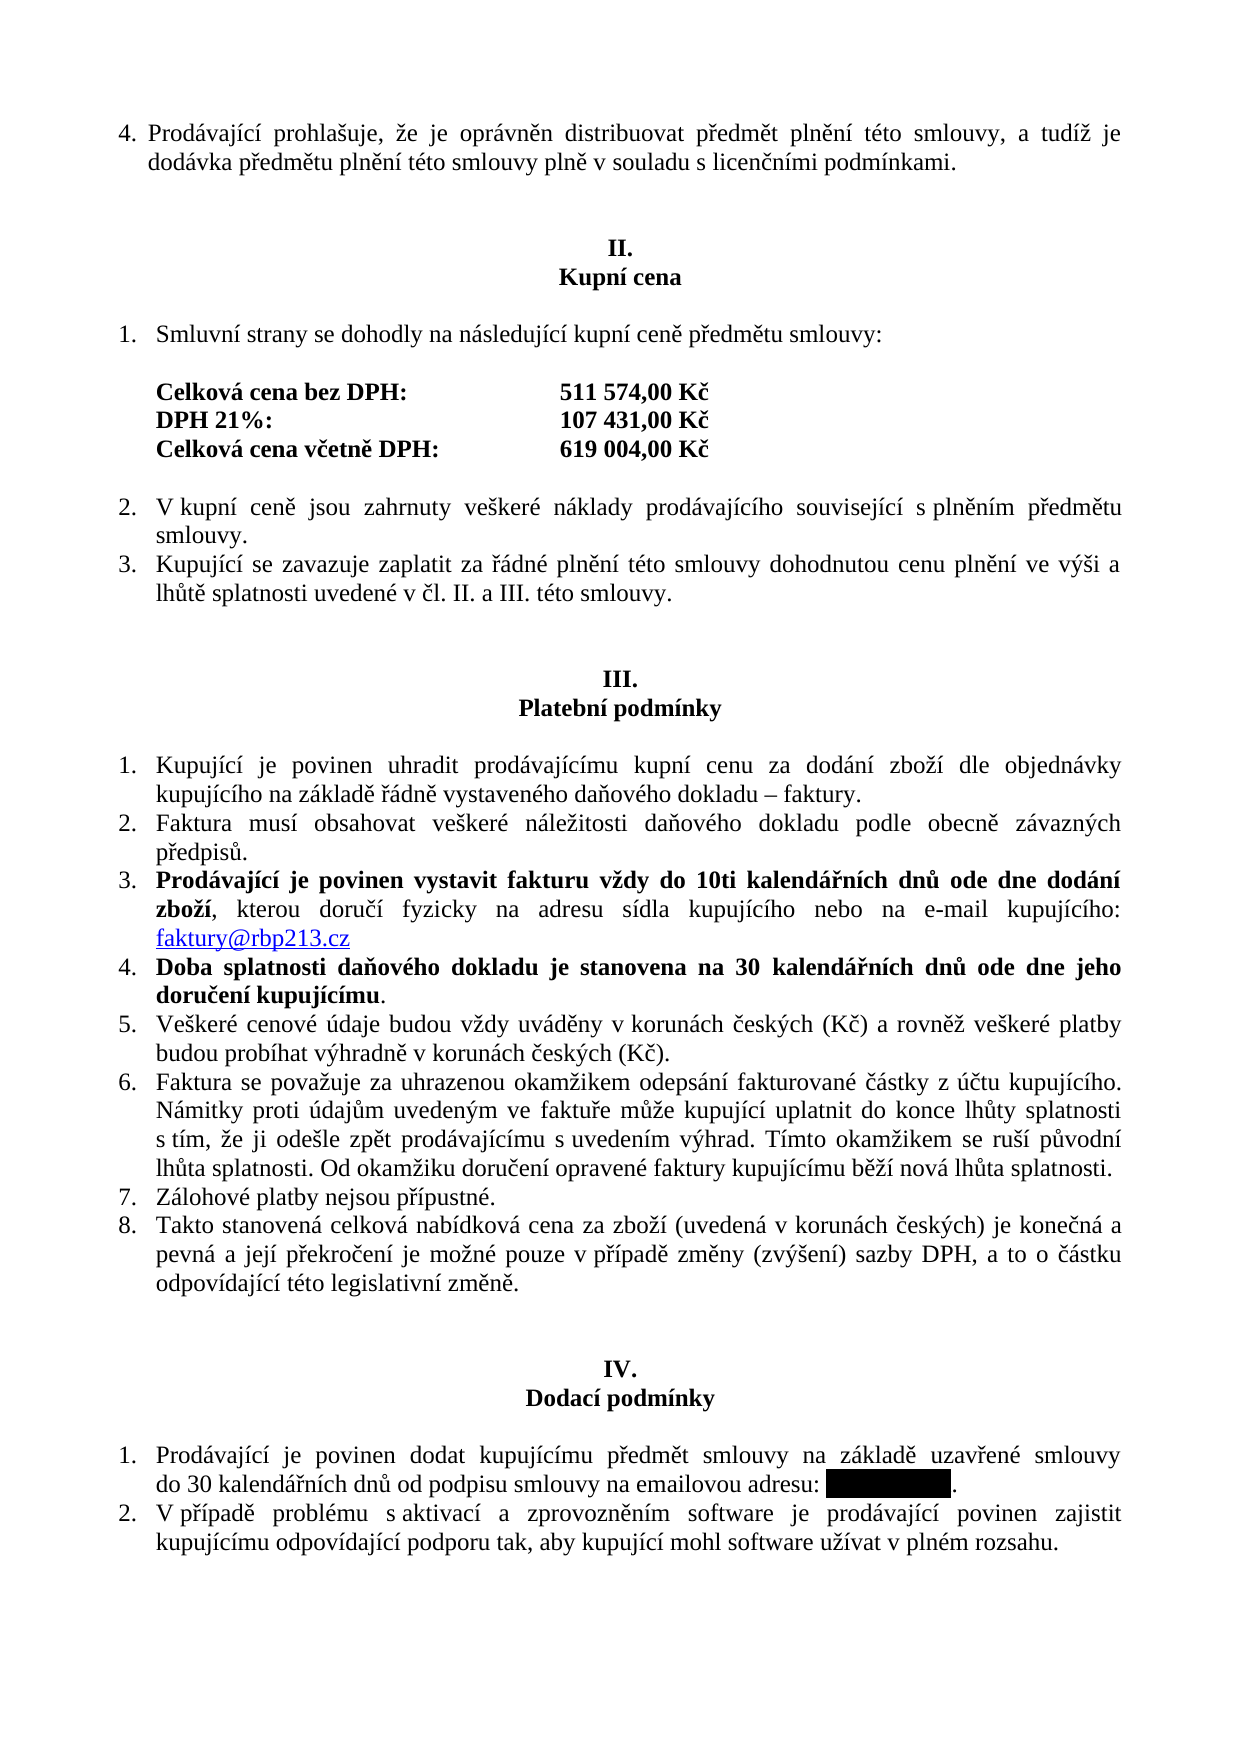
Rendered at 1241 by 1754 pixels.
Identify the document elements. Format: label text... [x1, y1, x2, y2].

subtitle Kupní cena [118, 262, 1122, 291]
list V kupní ceně jsou zahrnuty veškeré náklady prodávajícího související s plněním předmětu smlouvy. [118, 492, 1122, 549]
list Zálohové platby nejsou přípustné. [118, 1182, 1122, 1211]
list Prodávající je povinen vystavit fakturu vždy do 10ti kalendářních dnů ode dne dodání zboží, kterou doručí fyzicky na adresu sídla kupujícího nebo na e-mail kupujícího: faktury@rbp213.cz [118, 866, 1122, 952]
list Celková cena bez DPH: 511 574,00 Kč [156, 377, 1122, 406]
list Faktura musí obsahovat veškeré náležitosti daňového dokladu podle obecně závazných předpisů. [118, 808, 1122, 866]
list Faktura se považuje za uhrazenou okamžikem odepsání fakturované částky z účtu kupujícího. Námitky proti údajům uvedeným ve faktuře může kupující uplatnit do konce lhůty splatnosti s tím, že ji odešle zpět prodávajícímu s uvedením výhrad. Tímto okamžikem se ruší původní lhůta splatnosti. Od okamžiku doručení opravené faktury kupujícímu běží nová lhůta splatnosti. [118, 1067, 1122, 1182]
text II. [118, 233, 1122, 262]
list Doba splatnosti daňového dokladu je stanovena na 30 kalendářních dnů ode dne jeho doručení kupujícímu. [118, 952, 1122, 1009]
list DPH 21%: 107 431,00 Kč [156, 406, 1122, 434]
list Prodávající je povinen dodat kupujícímu předmět smlouvy na základě uzavřené smlouvy do 30 kalendářních dnů od podpisu smlouvy na emailovou adresu: xxxxxxxxxx. [118, 1441, 1122, 1498]
text IV. [118, 1354, 1122, 1383]
text Dodací podmínky [118, 1383, 1122, 1412]
list Prodávající prohlašuje, že je oprávněn distribuovat předmět plnění této smlouvy, a tudíž je dodávka předmětu plnění této smlouvy plně v souladu s licenčními podmínkami. [118, 118, 1122, 176]
text III. [118, 664, 1122, 693]
list Veškeré cenové údaje budou vždy uváděny v korunách českých (Kč) a rovněž veškeré platby budou probíhat výhradně v korunách českých (Kč). [118, 1009, 1122, 1067]
list Takto stanovená celková nabídková cena za zboží (uvedená v korunách českých) je konečná a pevná a její překročení je možné pouze v případě změny (zvýšení) sazby DPH, a to o částku odpovídající této legislativní změně. [118, 1211, 1122, 1297]
list Smluvní strany se dohodly na následující kupní ceně předmětu smlouvy: [118, 319, 1122, 348]
text Platební podmínky [118, 693, 1122, 722]
list Kupující je povinen uhradit prodávajícímu kupní cenu za dodání zboží dle objednávky kupujícího na základě řádně vystaveného daňového dokladu – faktury. [118, 751, 1122, 808]
list V případě problému s aktivací a zprovozněním software je prodávající povinen zajistit kupujícímu odpovídající podporu tak, aby kupující mohl software užívat v plném rozsahu. [118, 1498, 1122, 1556]
list Celková cena včetně DPH: 619 004,00 Kč [156, 434, 1122, 463]
list Kupující se zavazuje zaplatit za řádné plnění této smlouvy dohodnutou cenu plnění ve výši a lhůtě splatnosti uvedené v čl. II. a III. této smlouvy. [118, 549, 1122, 607]
